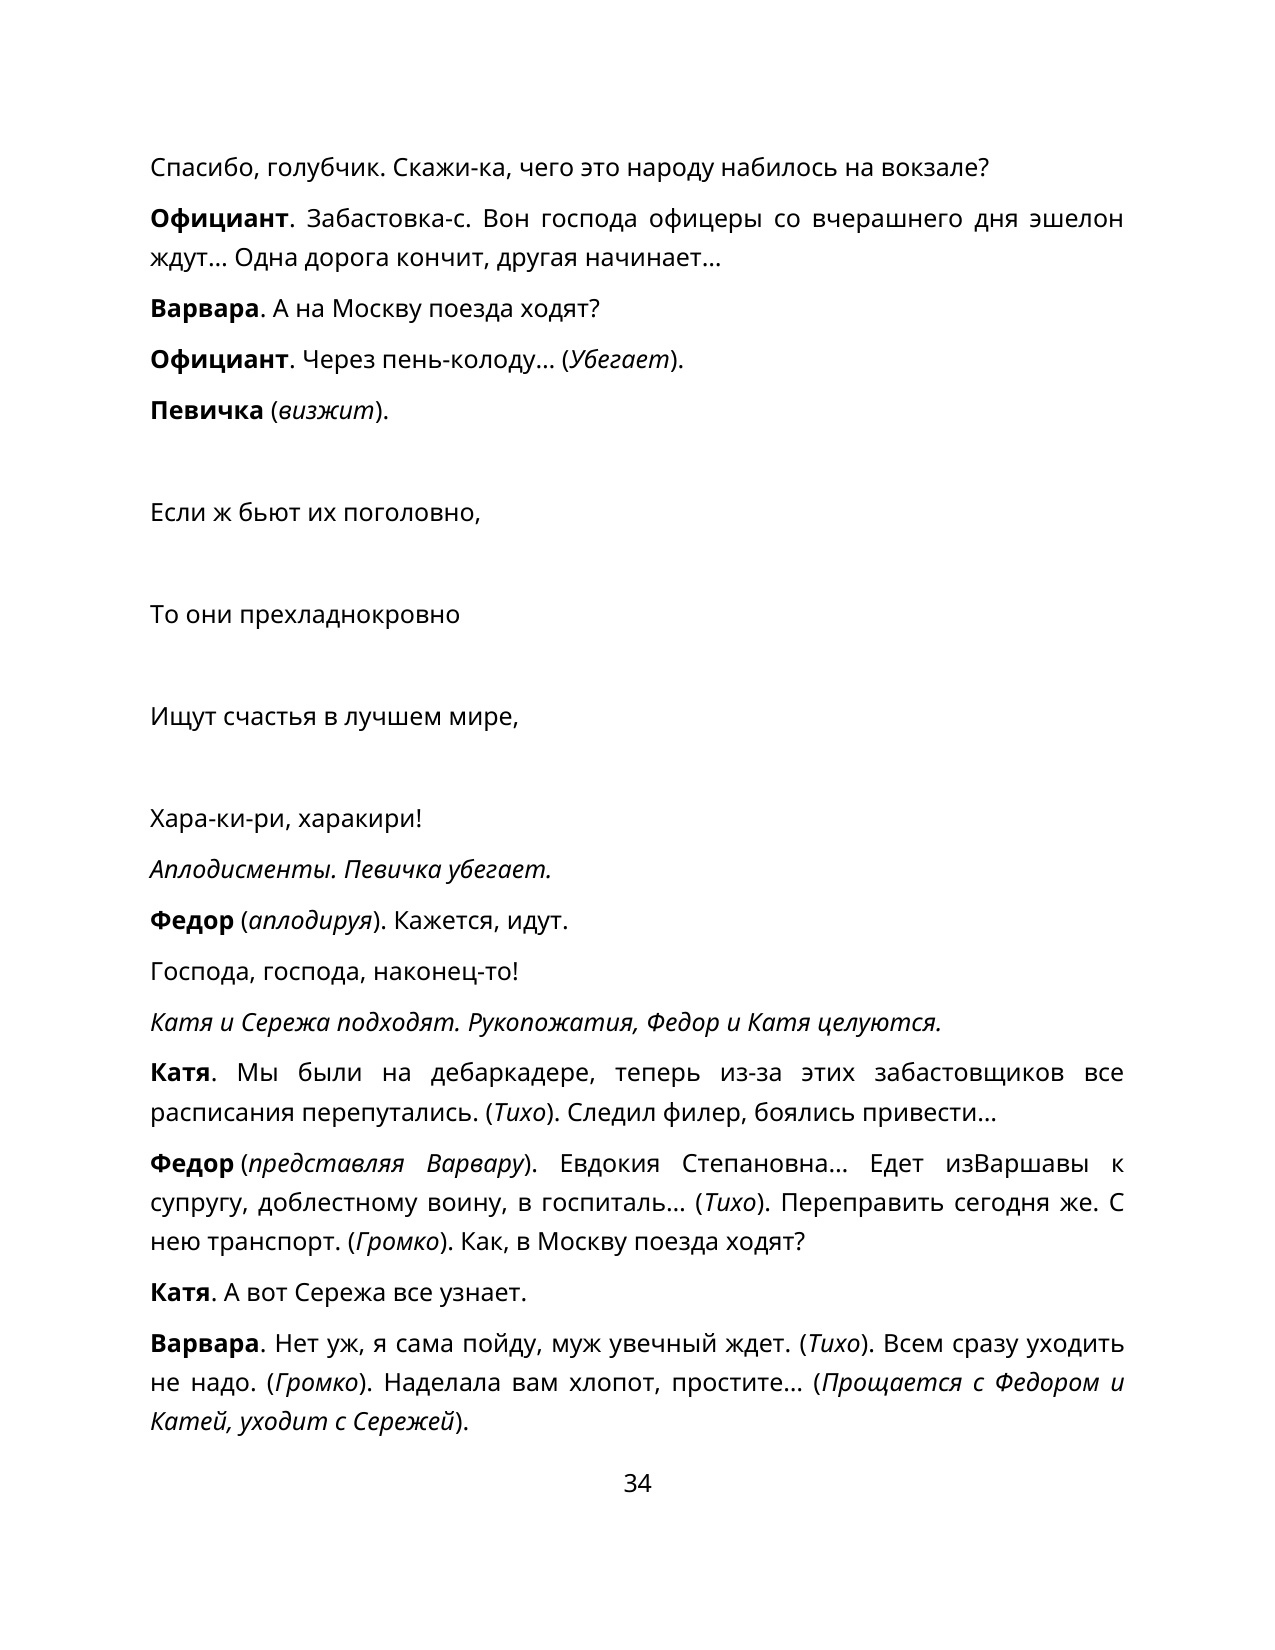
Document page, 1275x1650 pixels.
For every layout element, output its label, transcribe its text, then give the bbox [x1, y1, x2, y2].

text Если ж бьют их поголовно, [150, 495, 1125, 529]
text Катя. Мы были на дебаркадере, теперь из-за этих забастовщиков все расписания перепутались. (Тихо). Следил филер, боялись привести… [150, 1055, 1125, 1128]
text Катя и Сережа подходят. Рукопожатия, Федор и Катя целуются. [150, 1004, 1125, 1038]
text Федор (представляя Варвару). Евдокия Степановна… Едет изВаршавы к супругу, доблестному воину, в госпиталь… (Тихо). Переправить сегодня же. С нею транспорт. (Громко). Как, в Москву поезда ходят? [150, 1145, 1125, 1258]
text Катя. А вот Сережа все узнает. [150, 1274, 1125, 1308]
text Официант. Через пень-колоду… (Убегает). [150, 342, 1125, 376]
text Ищут счастья в лучшем мире, [150, 698, 1125, 733]
text Официант. Забастовка-с. Вон господа офицеры со вчерашнего дня эшелон ждут… Одна дорога кончит, другая начинает… [150, 201, 1125, 274]
text Варвара. А на Москву поезда ходят? [150, 291, 1125, 325]
text Певичка (визжит). [150, 393, 1125, 427]
text То они прехладнокровно [150, 597, 1125, 631]
text Хара-ки-ри, харакири! [150, 800, 1125, 834]
text Федор (аплодируя). Кажется, идут. [150, 902, 1125, 936]
text Варвара. Нет уж, я сама пойду, муж увечный ждет. (Тихо). Всем сразу уходить не надо. (Громко). Наделала вам хлопот, простите… (Прощается с Федором и Катей, уходит с Сережей). [150, 1325, 1125, 1438]
text Аплодисменты. Певичка убегает. [150, 851, 1125, 885]
text Господа, господа, наконец-то! [150, 953, 1125, 987]
text Спасибо, голубчик. Скажи-ка, чего это народу набилось на вокзале? [150, 150, 1125, 184]
